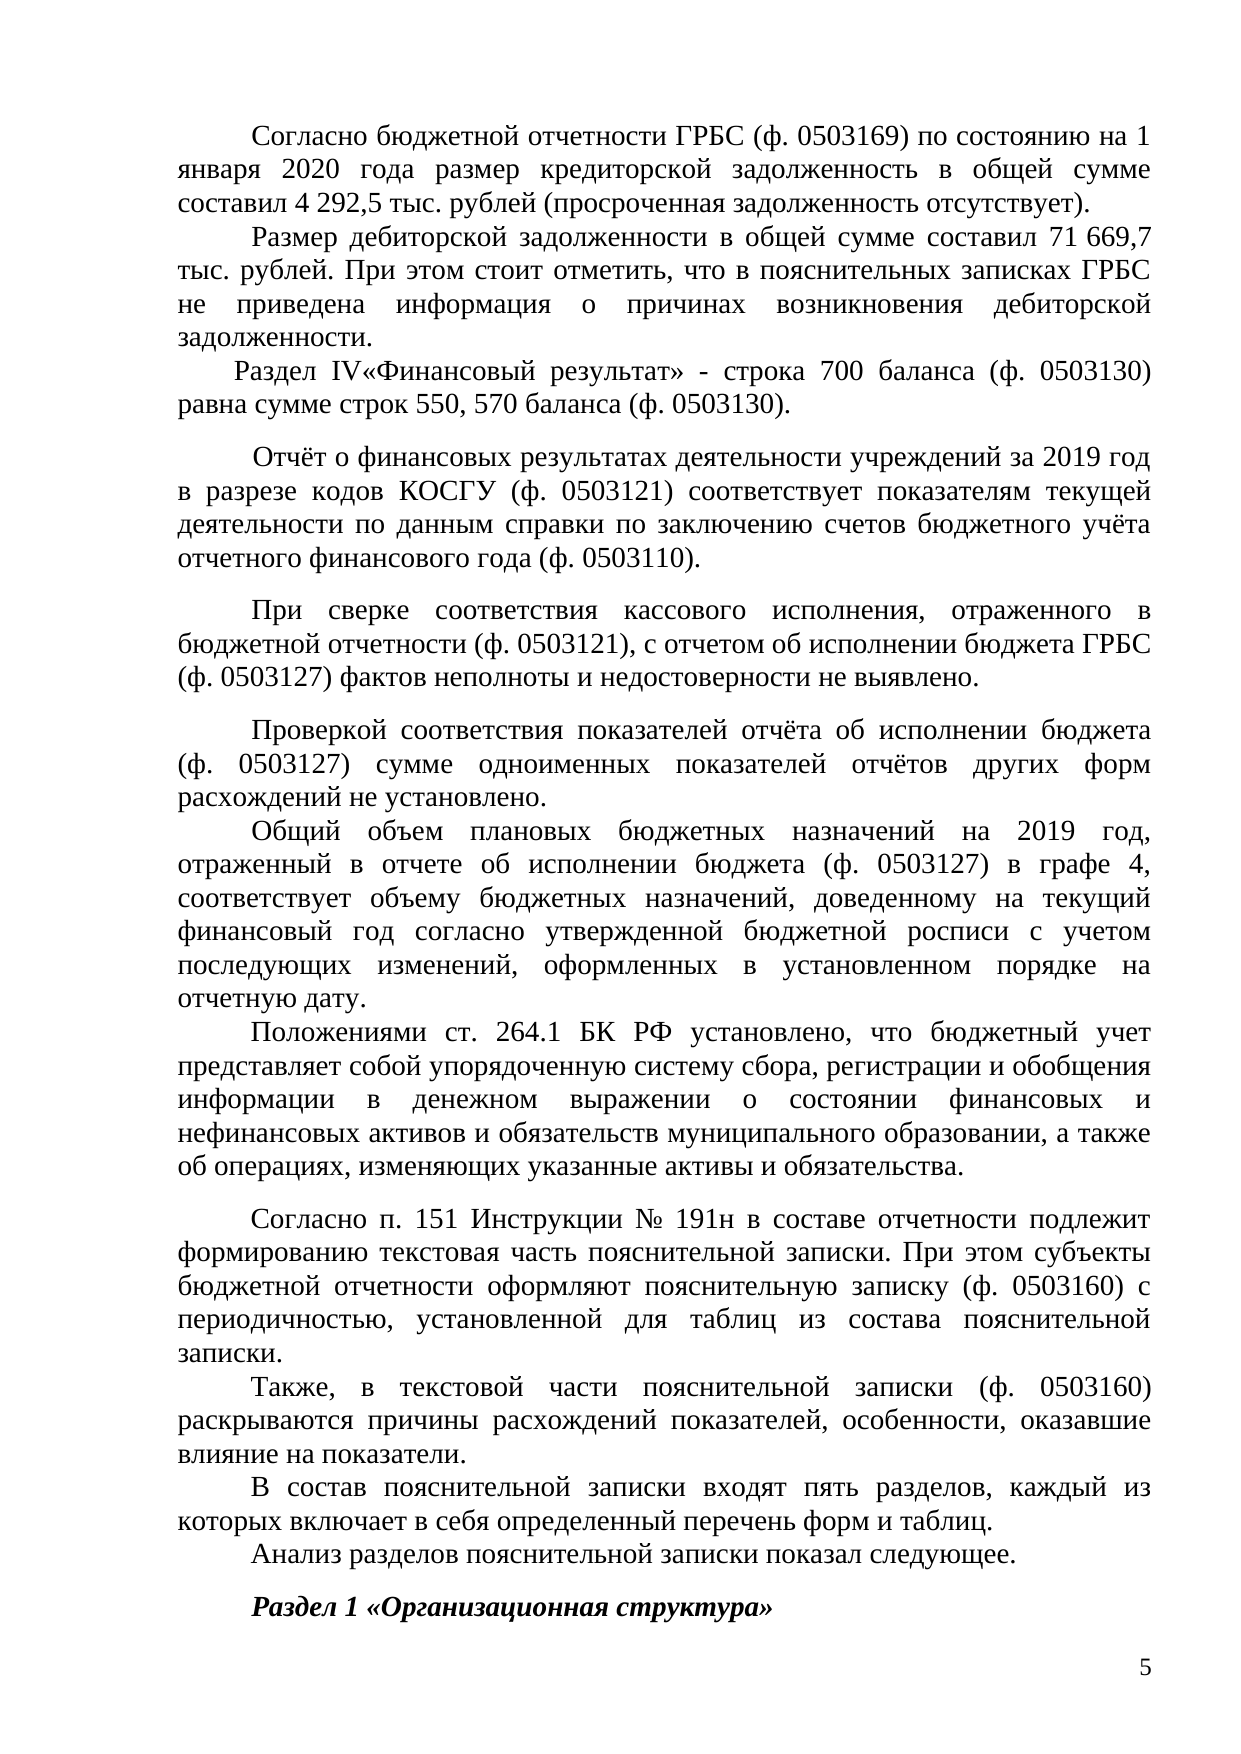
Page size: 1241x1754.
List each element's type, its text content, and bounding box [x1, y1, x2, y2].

text При сверке соответствия кассового исполнения, отраженного в бюджетной отчетности (ф. 0503121), с отчетом об исполнении бюджета ГРБС (ф. 0503127) фактов неполноты и недостоверности не выявлено. [177, 592, 1152, 693]
text Раздел 1 «Организационная структура» [177, 1589, 1152, 1623]
text Анализ разделов пояснительной записки показал следующее. [177, 1536, 1152, 1570]
text Размер дебиторской задолженности в общей сумме составил 71 669,7 тыс. рублей. При этом стоит отметить, что в пояснительных записках ГРБС не приведена информация о причинах возникновения дебиторской задолженности. [177, 219, 1152, 353]
text В состав пояснительной записки входят пять разделов, каждый из которых включает в себя определенный перечень форм и таблиц. [177, 1469, 1152, 1536]
text Отчёт о финансовых результатах деятельности учреждений за 2019 год в разрезе кодов КОСГУ (ф. 0503121) соответствует показателям текущей деятельности по данным справки по заключению счетов бюджетного учёта отчетного финансового года (ф. 0503110). [177, 439, 1152, 573]
text Согласно п. 151 Инструкции № 191н в составе отчетности подлежит формированию текстовая часть пояснительной записки. При этом субъекты бюджетной отчетности оформляют пояснительную записку (ф. 0503160) с периодичностью, установленной для таблиц из состава пояснительной записки. [177, 1201, 1152, 1369]
text Проверкой соответствия показателей отчёта об исполнении бюджета (ф. 0503127) сумме одноименных показателей отчётов других форм расхождений не установлено. [177, 712, 1152, 813]
text Согласно бюджетной отчетности ГРБС (ф. 0503169) по состоянию на 1 января 2020 года размер кредиторской задолженность в общей сумме составил 4 292,5 тыс. рублей (просроченная задолженность отсутствует). [177, 118, 1152, 219]
text Положениями ст. 264.1 БК РФ установлено, что бюджетный учет представляет собой упорядоченную систему сбора, регистрации и обобщения информации в денежном выражении о состоянии финансовых и нефинансовых активов и обязательств муниципального образовании, а также об операциях, изменяющих указанные активы и обязательства. [177, 1014, 1152, 1182]
text Раздел IV«Финансовый результат» - строка 700 баланса (ф. 0503130) равна сумме строк 550, 570 баланса (ф. 0503130). [177, 353, 1152, 420]
text Общий объем плановых бюджетных назначений на 2019 год, отраженный в отчете об исполнении бюджета (ф. 0503127) в графе 4, соответствует объему бюджетных назначений, доведенному на текущий финансовый год согласно утвержденной бюджетной росписи с учетом последующих изменений, оформленных в установленном порядке на отчетную дату. [177, 813, 1152, 1014]
text Также, в текстовой части пояснительной записки (ф. 0503160) раскрываются причины расхождений показателей, особенности, оказавшие влияние на показатели. [177, 1369, 1152, 1469]
